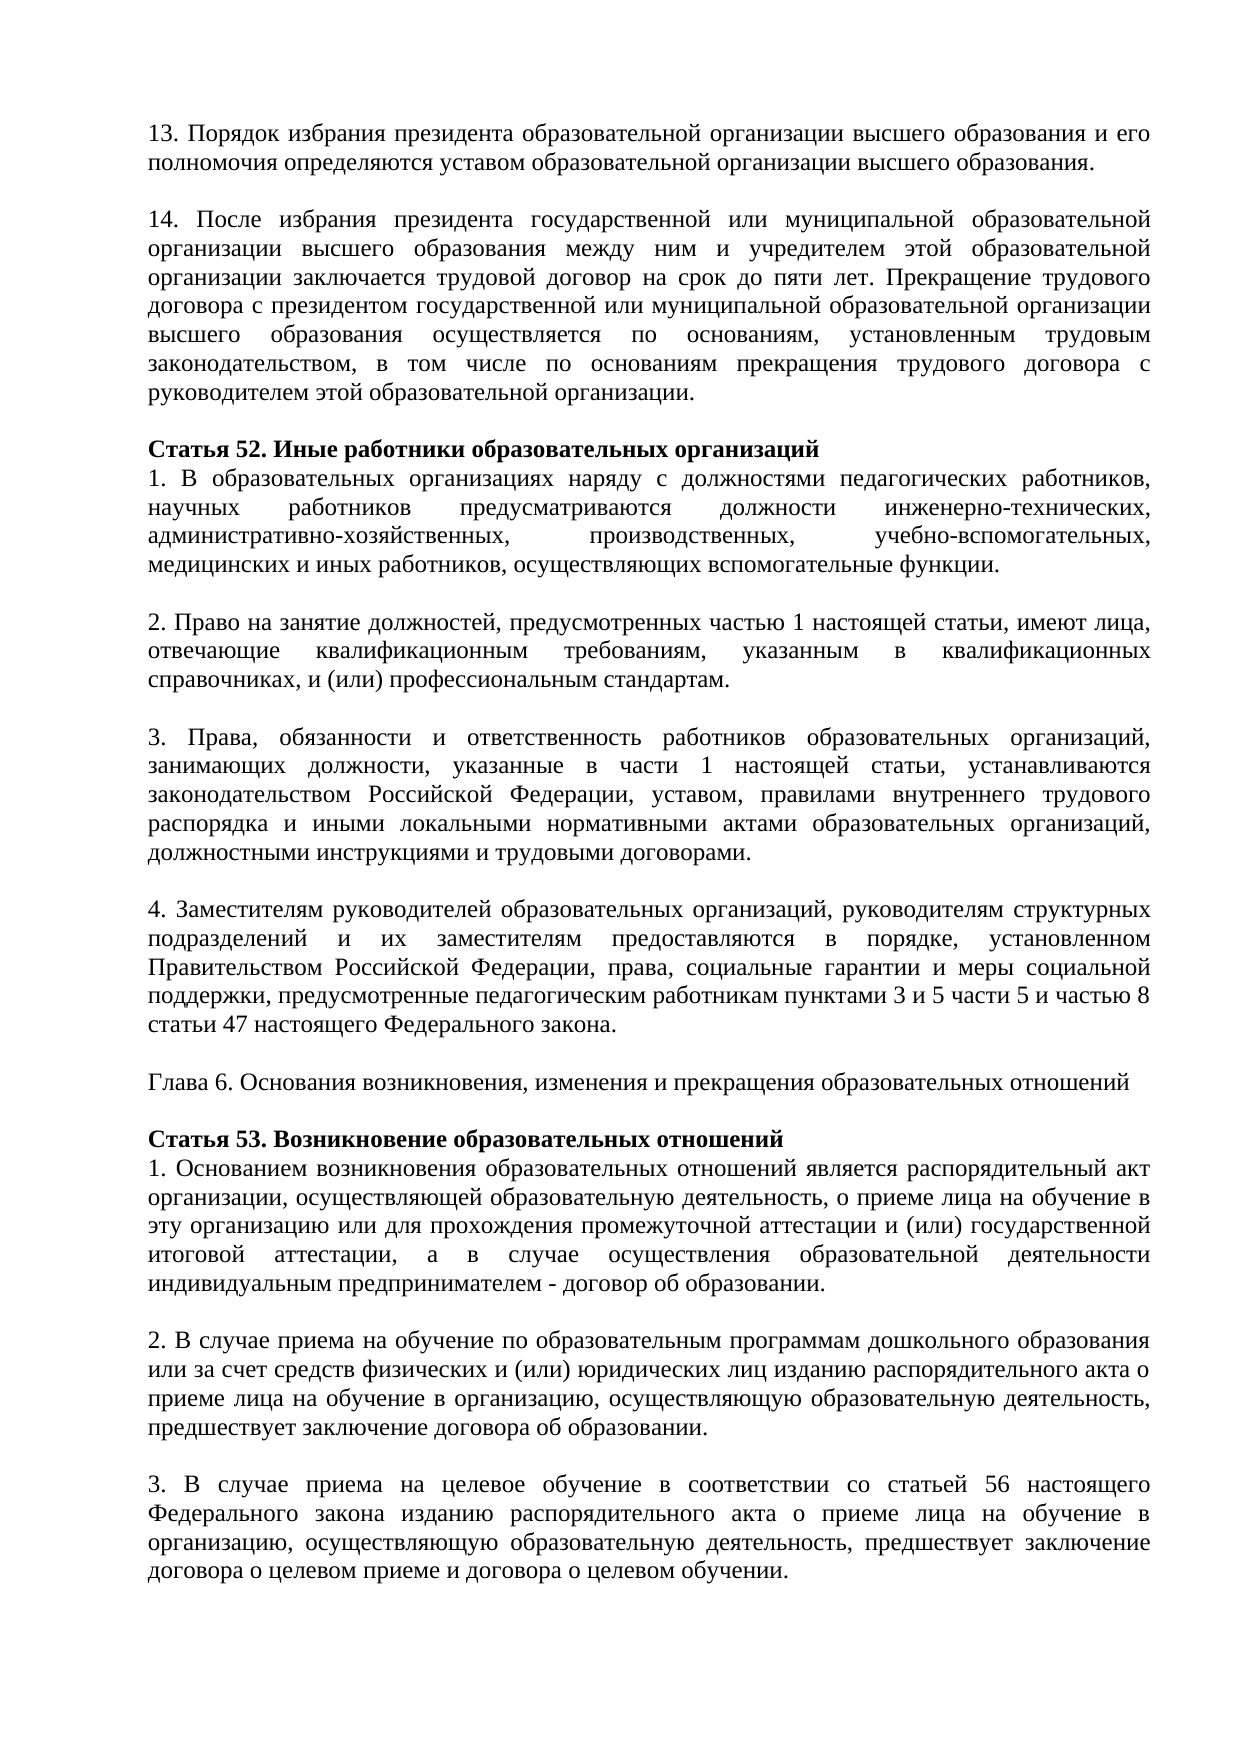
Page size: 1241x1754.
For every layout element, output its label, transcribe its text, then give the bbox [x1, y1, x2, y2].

text Глава 6. Основания возникновения, изменения и прекращения образовательных отношений [148, 1067, 1152, 1096]
text 1. Основанием возникновения образовательных отношений является распорядительный акт организации, осуществляющей образовательную деятельность, о приеме лица на обучение в эту организацию или для прохождения промежуточной аттестации и (или) государственной итоговой аттестации, а в случае осуществления образовательной деятельности индивидуальным предпринимателем - договор об образовании. [148, 1153, 1152, 1297]
text 3. Права, обязанности и ответственность работников образовательных организаций, занимающих должности, указанные в части 1 настоящей статьи, устанавливаются законодательством Российской Федерации, уставом, правилами внутреннего трудового распорядка и иными локальными нормативными актами образовательных организаций, должностными инструкциями и трудовыми договорами. [148, 722, 1152, 866]
text 13. Порядок избрания президента образовательной организации высшего образования и его полномочия определяются уставом образовательной организации высшего образования. [148, 118, 1152, 176]
text 1. В образовательных организациях наряду с должностями педагогических работников, научных работников предусматриваются должности инженерно-технических, административно-хозяйственных, производственных, учебно-вспомогательных, медицинских и иных работников, осуществляющих вспомогательные функции. [148, 463, 1152, 578]
text 4. Заместителям руководителей образовательных организаций, руководителям структурных подразделений и их заместителям предоставляются в порядке, установленном Правительством Российской Федерации, права, социальные гарантии и меры социальной поддержки, предусмотренные педагогическим работникам пунктами 3 и 5 части 5 и частью 8 статьи 47 настоящего Федерального закона. [148, 894, 1152, 1038]
text 14. После избрания президента государственной или муниципальной образовательной организации высшего образования между ним и учредителем этой образовательной организации заключается трудовой договор на срок до пяти лет. Прекращение трудового договора с президентом государственной или муниципальной образовательной организации высшего образования осуществляется по основаниям, установленным трудовым законодательством, в том числе по основаниям прекращения трудового договора с руководителем этой образовательной организации. [148, 204, 1152, 406]
text Статья 53. Возникновение образовательных отношений [148, 1124, 1152, 1153]
text 2. Право на занятие должностей, предусмотренных частью 1 настоящей статьи, имеют лица, отвечающие квалификационным требованиям, указанным в квалификационных справочниках, и (или) профессиональным стандартам. [148, 607, 1152, 693]
text 3. В случае приема на целевое обучение в соответствии со статьей 56 настоящего Федерального закона изданию распорядительного акта о приеме лица на обучение в организацию, осуществляющую образовательную деятельность, предшествует заключение договора о целевом приеме и договора о целевом обучении. [148, 1469, 1152, 1584]
text Статья 52. Иные работники образовательных организаций [148, 434, 1152, 463]
text 2. В случае приема на обучение по образовательным программам дошкольного образования или за счет средств физических и (или) юридических лиц изданию распорядительного акта о приеме лица на обучение в организацию, осуществляющую образовательную деятельность, предшествует заключение договора об образовании. [148, 1326, 1152, 1441]
